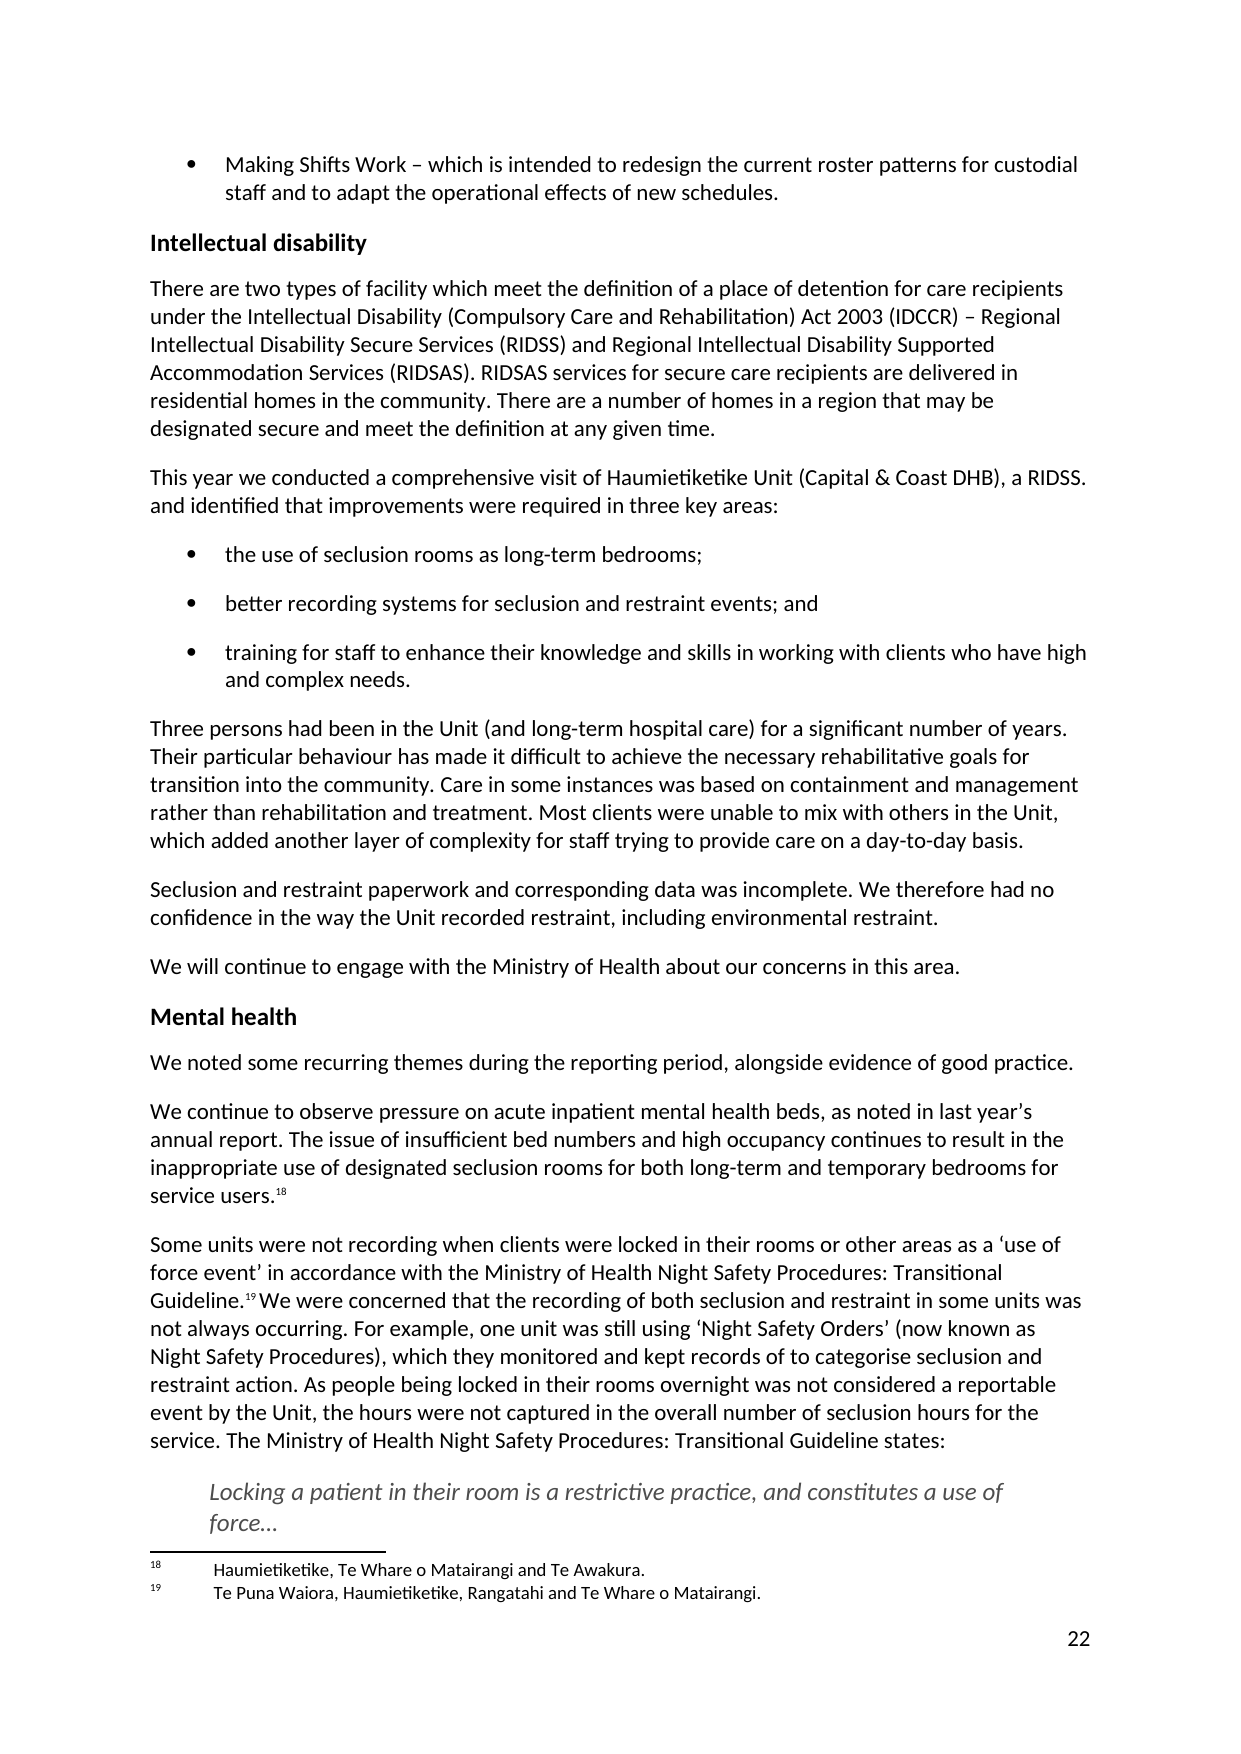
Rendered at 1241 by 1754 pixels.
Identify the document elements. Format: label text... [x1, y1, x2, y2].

text There are two types of facility which meet the definition of a place of detention for care recipients under the Intellectual Disability (Compulsory Care and Rehabilitation) Act 2003 (IDCCR) – Regional Intellectual Disability Secure Services (RIDSS) and Regional Intellectual Disability Supported Accommodation Services (RIDSAS). RIDSAS services for secure care recipients are delivered in residential homes in the community. There are a number of homes in a region that may be designated secure and meet the definition at any given time. [150, 274, 1090, 442]
text We continue to observe pressure on acute inpatient mental health beds, as noted in last year’s annual report. The issue of insufficient bed numbers and high occupancy continues to result in the inappropriate use of designated seclusion rooms for both long-term and temporary bedrooms for service users. [150, 1097, 1090, 1209]
text Locking a patient in their room is a restrictive practice, and constitutes a use of force… [209, 1475, 1031, 1538]
subtitle Mental health [150, 1001, 1061, 1032]
text Some units were not recording when clients were locked in their rooms or other areas as a ‘use of force event’ in accordance with the Ministry of Health Night Safety Procedures: Transitional Guideline. We were concerned that the recording of both seclusion and restraint in some units was not always occurring. For example, one unit was still using ‘Night Safety Orders’ (now known as Night Safety Procedures), which they monitored and kept records of to categorise seclusion and restraint action. As people being locked in their rooms overnight was not considered a reportable event by the Unit, the hours were not captured in the overall number of seclusion hours for the service. The Ministry of Health Night Safety Procedures: Transitional Guideline states: [150, 1230, 1090, 1454]
text We noted some recurring themes during the reporting period, alongside evidence of good practice. [150, 1048, 1090, 1076]
list better recording systems for seclusion and restraint events; and [187, 589, 1090, 617]
text This year we conducted a comprehensive visit of Haumietiketike Unit (Capital & Coast DHB), a RIDSS. and identified that improvements were required in three key areas: [150, 463, 1090, 519]
text Three persons had been in the Unit (and long-term hospital care) for a significant number of years. Their particular behaviour has made it difficult to achieve the necessary rehabilitative goals for transition into the community. Care in some instances was based on containment and management rather than rehabilitation and treatment. Most clients were unable to mix with others in the Unit, which added another layer of complexity for staff trying to provide care on a day-to-day basis. [150, 714, 1090, 854]
list training for staff to enhance their knowledge and skills in working with clients who have high and complex needs. [187, 638, 1090, 694]
subtitle Intellectual disability [150, 227, 1061, 257]
list Making Shifts Work – which is intended to redesign the current roster patterns for custodial staff and to adapt the operational effects of new schedules. [187, 150, 1090, 206]
list the use of seclusion rooms as long-term bedrooms; [187, 540, 1090, 568]
text Seclusion and restraint paperwork and corresponding data was incomplete. We therefore had no confidence in the way the Unit recorded restraint, including environmental restraint. [150, 875, 1090, 931]
text We will continue to engage with the Ministry of Health about our concerns in this area. [150, 952, 1090, 980]
